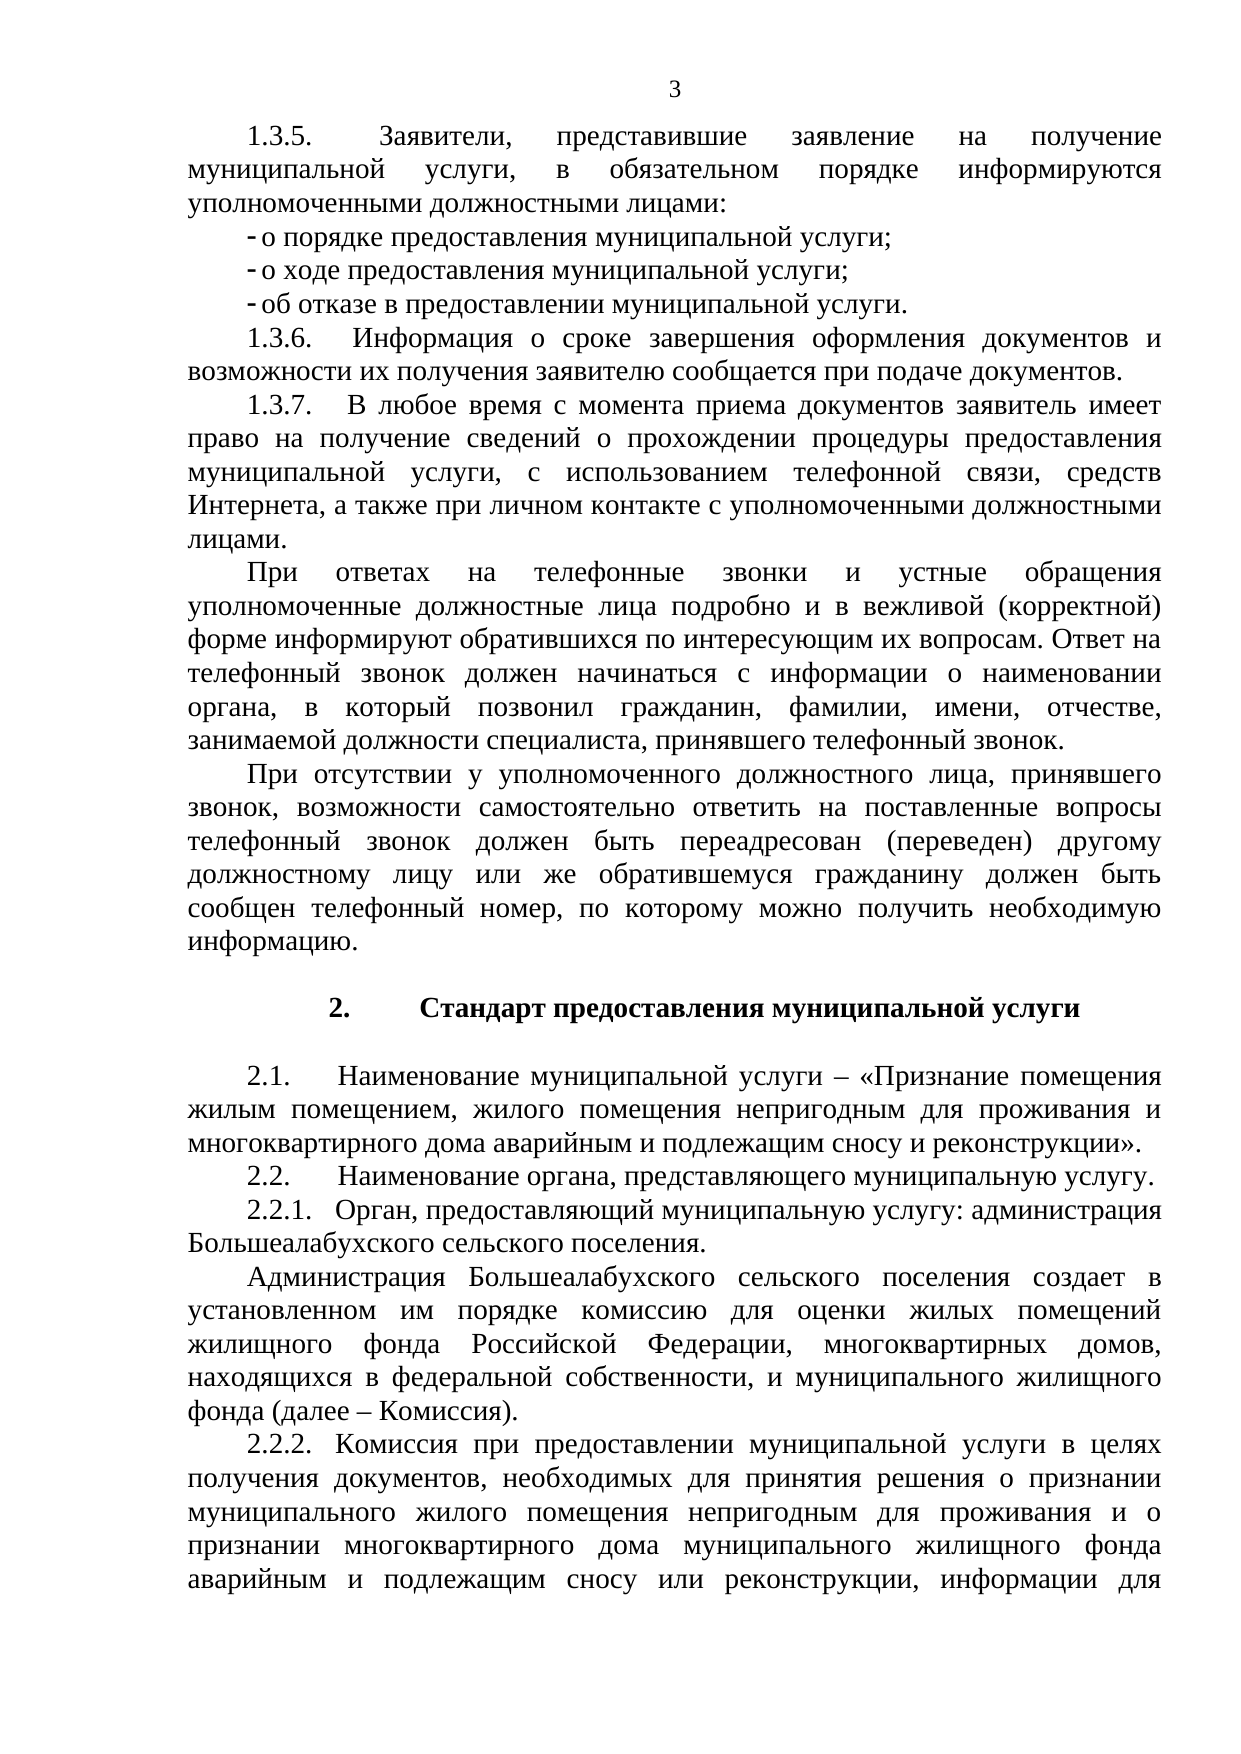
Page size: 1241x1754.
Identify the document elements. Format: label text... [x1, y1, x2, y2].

list Заявители, представившие заявление на получение муниципальной услуги, в обязательном порядке информируются уполномоченными должностными лицами: [187, 118, 1162, 219]
list об отказе в предоставлении муниципальной услуги. [187, 286, 1162, 320]
list В любое время с момента приема документов заявитель имеет право на получение сведений о прохождении процедуры предоставления муниципальной услуги, с использованием телефонной связи, средств Интернета, а также при личном контакте с уполномоченными должностными лицами. [187, 387, 1162, 554]
list Орган, предоставляющий муниципальную услугу: администрация Большеалабухского сельского поселения. [187, 1192, 1162, 1259]
list Стандарт предоставления муниципальной услуги [187, 991, 1162, 1024]
list Информация о сроке завершения оформления документов и возможности их получения заявителю сообщается при подаче документов. [187, 320, 1162, 387]
list о ходе предоставления муниципальной услуги; [187, 252, 1162, 286]
list о порядке предоставления муниципальной услуги; [187, 219, 1162, 252]
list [187, 1427, 1162, 1594]
text Администрация Большеалабухского сельского поселения создает в установленном им порядке комиссию для оценки жилых помещений жилищного фонда Российской Федерации, многоквартирных домов, находящихся в федеральной собственности, и муниципального жилищного фонда (далее – Комиссия). [187, 1259, 1162, 1427]
text При ответах на телефонные звонки и устные обращения уполномоченные должностные лица подробно и в вежливой (корректной) форме информируют обратившихся по интересующим их вопросам. Ответ на телефонный звонок должен начинаться с информации о наименовании органа, в который позвонил гражданин, фамилии, имени, отчестве, занимаемой должности специалиста, принявшего телефонный звонок. [187, 554, 1162, 756]
list Наименование муниципальной услуги – «Признание помещения жилым помещением, жилого помещения непригодным для проживания и многоквартирного дома аварийным и подлежащим сносу и реконструкции». [187, 1058, 1162, 1158]
list Наименование органа, представляющего муниципальную услугу. [187, 1158, 1162, 1192]
text При отсутствии у уполномоченного должностного лица, принявшего звонок, возможности самостоятельно ответить на поставленные вопросы телефонный звонок должен быть переадресован (переведен) другому должностному лицу или же обратившемуся гражданину должен быть сообщен телефонный номер, по которому можно получить необходимую информацию. [187, 756, 1162, 957]
